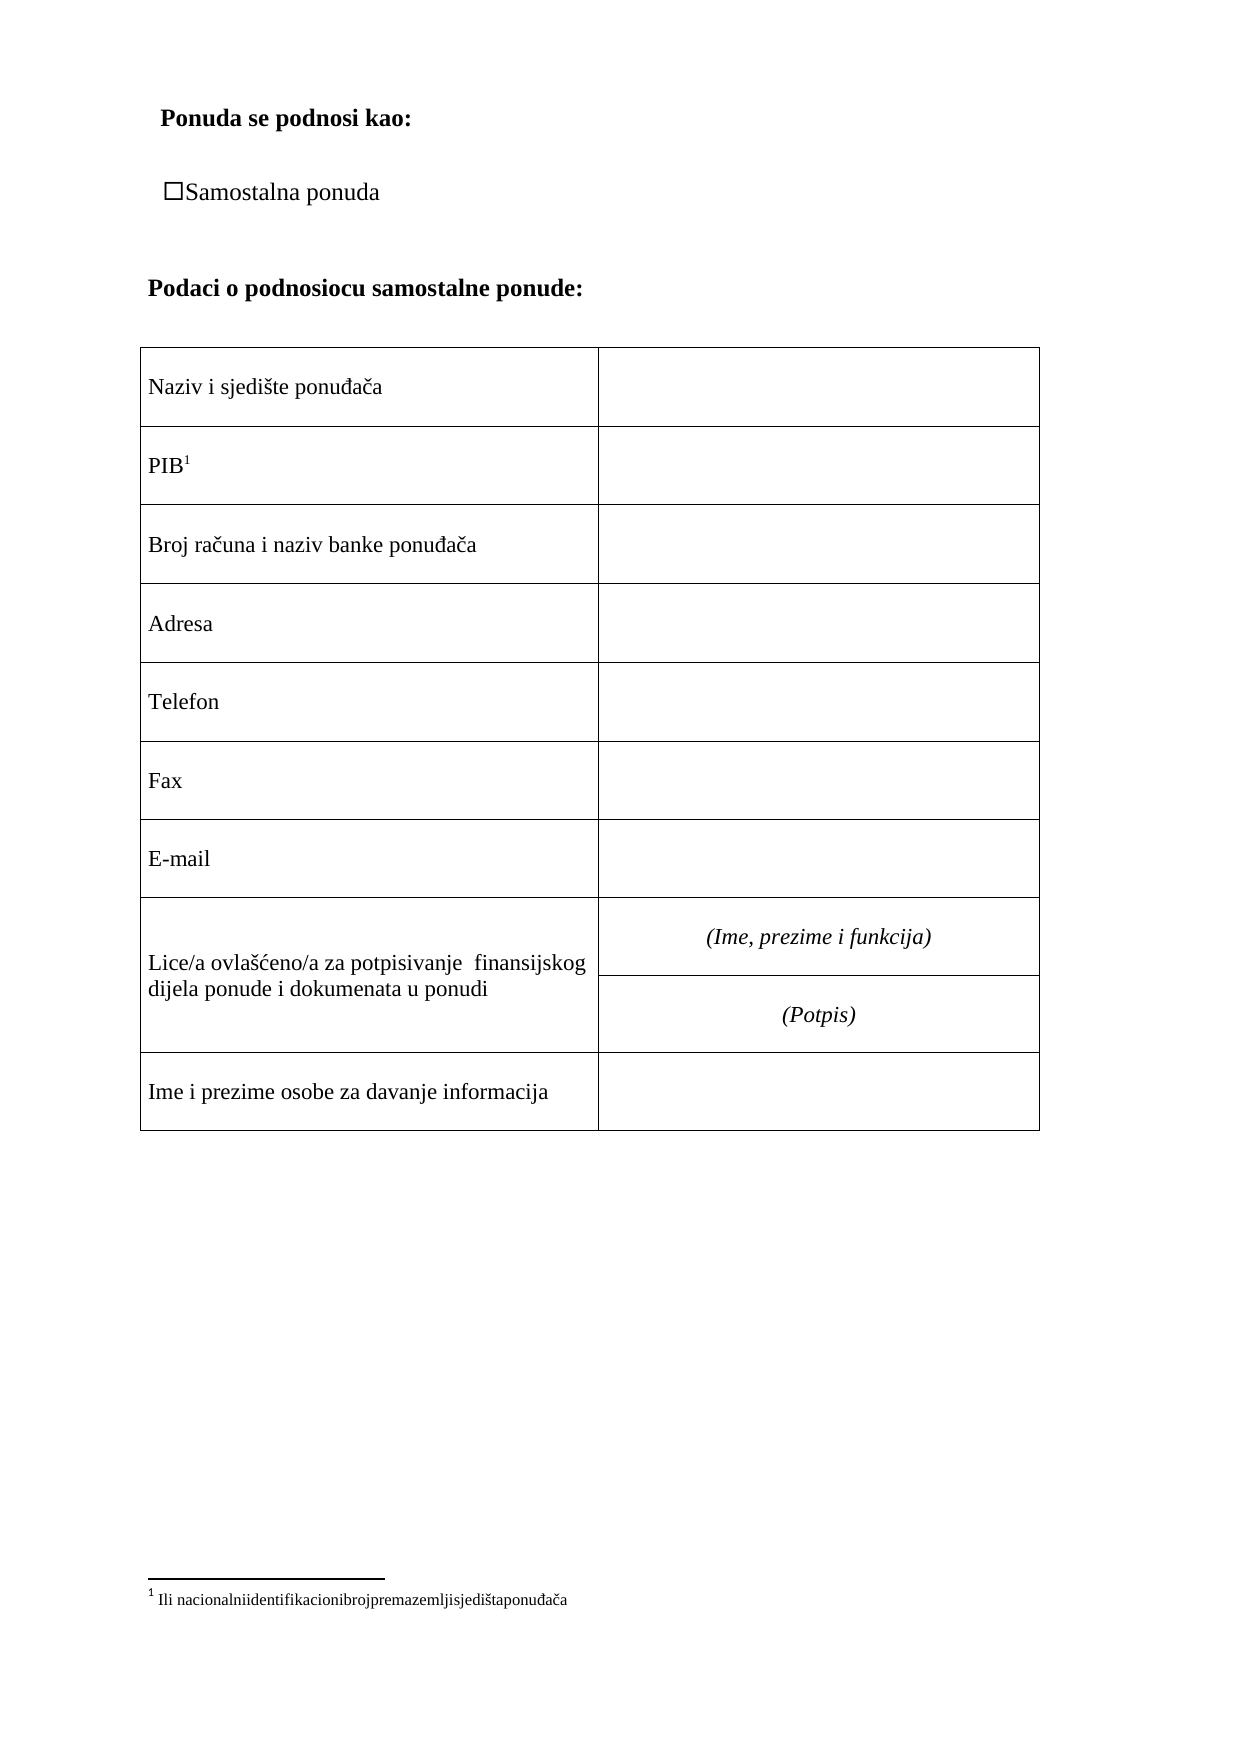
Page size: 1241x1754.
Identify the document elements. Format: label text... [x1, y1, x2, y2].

table_cell Broj računa i naziv banke ponuđača [141, 505, 598, 583]
table_cell Adresa [141, 584, 598, 662]
text Podaci o podnosiocu samostalne ponude: [148, 273, 1093, 301]
text Samostalna ponuda [162, 177, 1093, 206]
table_cell PIB [141, 427, 598, 504]
table_header Naziv i sjedište ponuđača [141, 348, 598, 426]
table_cell [599, 1053, 1039, 1130]
table_cell (Ime, prezime i funkcija) [599, 898, 1039, 974]
table_header [599, 348, 1039, 426]
table_cell Lice/a ovlašćeno/a za potpisivanje finansijskog dijela ponude i dokumenata u ponudi [141, 898, 598, 1052]
table_cell Telefon [141, 663, 598, 741]
table_cell Fax [141, 742, 598, 819]
table_cell [599, 505, 1039, 583]
table_cell [599, 742, 1039, 819]
text Ponuda se podnosi kao: [148, 103, 1093, 132]
table_cell [599, 584, 1039, 662]
table_cell [599, 820, 1039, 897]
table_cell E-mail [141, 820, 598, 897]
table_cell Ime i prezime osobe za davanje informacija [141, 1053, 598, 1130]
table_cell [599, 427, 1039, 504]
table_cell (Potpis) [599, 976, 1039, 1052]
table_cell [599, 663, 1039, 741]
